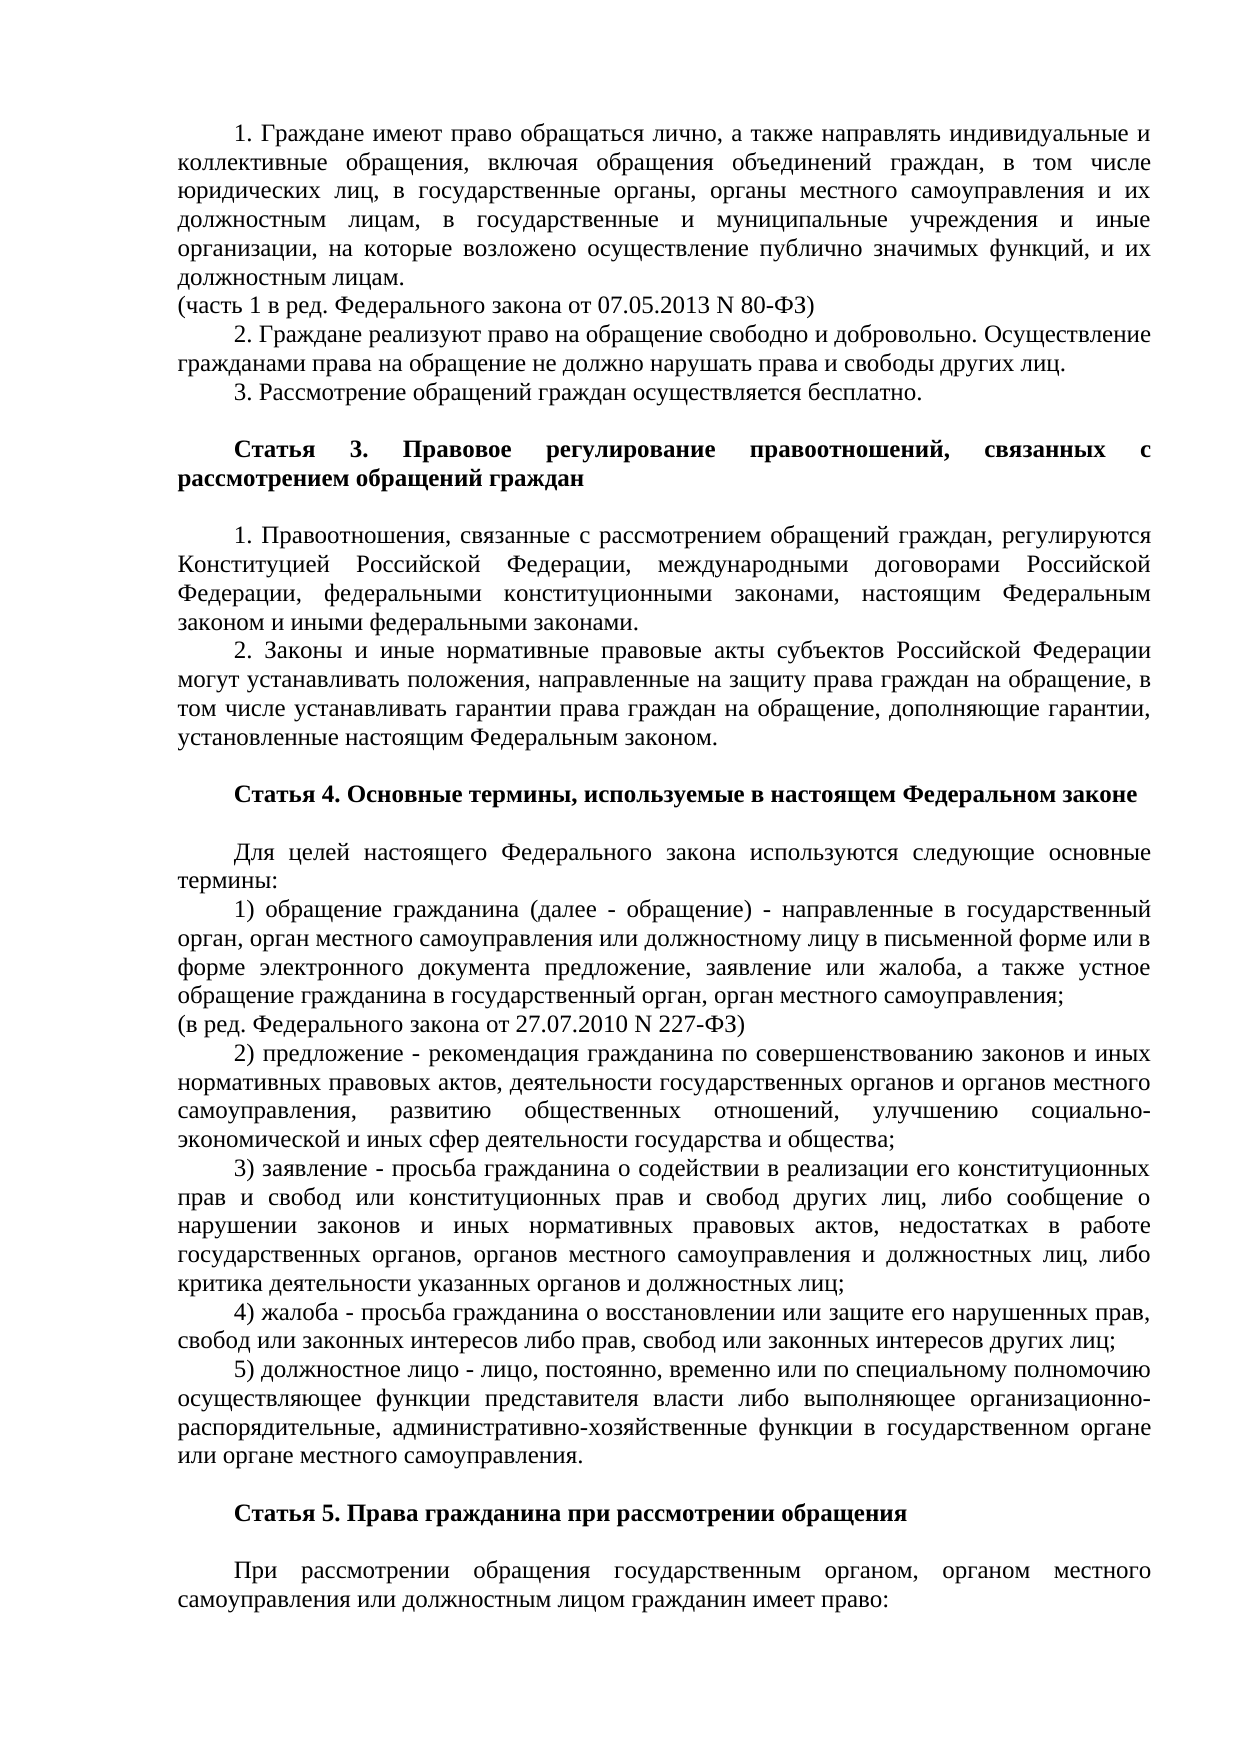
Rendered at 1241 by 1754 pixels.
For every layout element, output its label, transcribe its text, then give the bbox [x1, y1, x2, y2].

text 4) жалоба - просьба гражданина о восстановлении или защите его нарушенных прав, свобод или законных интересов либо прав, свобод или законных интересов других лиц; [177, 1297, 1152, 1354]
text (часть 1 в ред. Федерального закона от 07.05.2013 N 80-ФЗ) [177, 291, 1152, 319]
text 1. Граждане имеют право обращаться лично, а также направлять индивидуальные и коллективные обращения, включая обращения объединений граждан, в том числе юридических лиц, в государственные органы, органы местного самоуправления и их должностным лицам, в государственные и муниципальные учреждения и иные организации, на которые возложено осуществление публично значимых функций, и их должностным лицам. [177, 118, 1152, 291]
text 3. Рассмотрение обращений граждан осуществляется бесплатно. [177, 377, 1152, 406]
title Статья 4. Основные термины, используемые в настоящем Федеральном законе [177, 779, 1152, 808]
text (в ред. Федерального закона от 27.07.2010 N 227-ФЗ) [177, 1009, 1152, 1038]
text При рассмотрении обращения государственным органом, органом местного самоуправления или должностным лицом гражданин имеет право: [177, 1556, 1152, 1613]
text 2. Законы и иные нормативные правовые акты субъектов Российской Федерации могут устанавливать положения, направленные на защиту права граждан на обращение, в том числе устанавливать гарантии права граждан на обращение, дополняющие гарантии, установленные настоящим Федеральным законом. [177, 636, 1152, 751]
text 1. Правоотношения, связанные с рассмотрением обращений граждан, регулируются Конституцией Российской Федерации, международными договорами Российской Федерации, федеральными конституционными законами, настоящим Федеральным законом и иными федеральными законами. [177, 521, 1152, 636]
text Для целей настоящего Федерального закона используются следующие основные термины: [177, 837, 1152, 894]
text 5) должностное лицо - лицо, постоянно, временно или по специальному полномочию осуществляющее функции представителя власти либо выполняющее организационно-распорядительные, административно-хозяйственные функции в государственном органе или органе местного самоуправления. [177, 1354, 1152, 1469]
title Статья 5. Права гражданина при рассмотрении обращения [177, 1498, 1152, 1527]
text 1) обращение гражданина (далее - обращение) - направленные в государственный орган, орган местного самоуправления или должностному лицу в письменной форме или в форме электронного документа предложение, заявление или жалоба, а также устное обращение гражданина в государственный орган, орган местного самоуправления; [177, 894, 1152, 1009]
title Статья 3. Правовое регулирование правоотношений, связанных с рассмотрением обращений граждан [177, 434, 1152, 492]
text 3) заявление - просьба гражданина о содействии в реализации его конституционных прав и свобод или конституционных прав и свобод других лиц, либо сообщение о нарушении законов и иных нормативных правовых актов, недостатках в работе государственных органов, органов местного самоуправления и должностных лиц, либо критика деятельности указанных органов и должностных лиц; [177, 1153, 1152, 1297]
text 2. Граждане реализуют право на обращение свободно и добровольно. Осуществление гражданами права на обращение не должно нарушать права и свободы других лиц. [177, 319, 1152, 377]
text 2) предложение - рекомендация гражданина по совершенствованию законов и иных нормативных правовых актов, деятельности государственных органов и органов местного самоуправления, развитию общественных отношений, улучшению социально-экономической и иных сфер деятельности государства и общества; [177, 1038, 1152, 1153]
